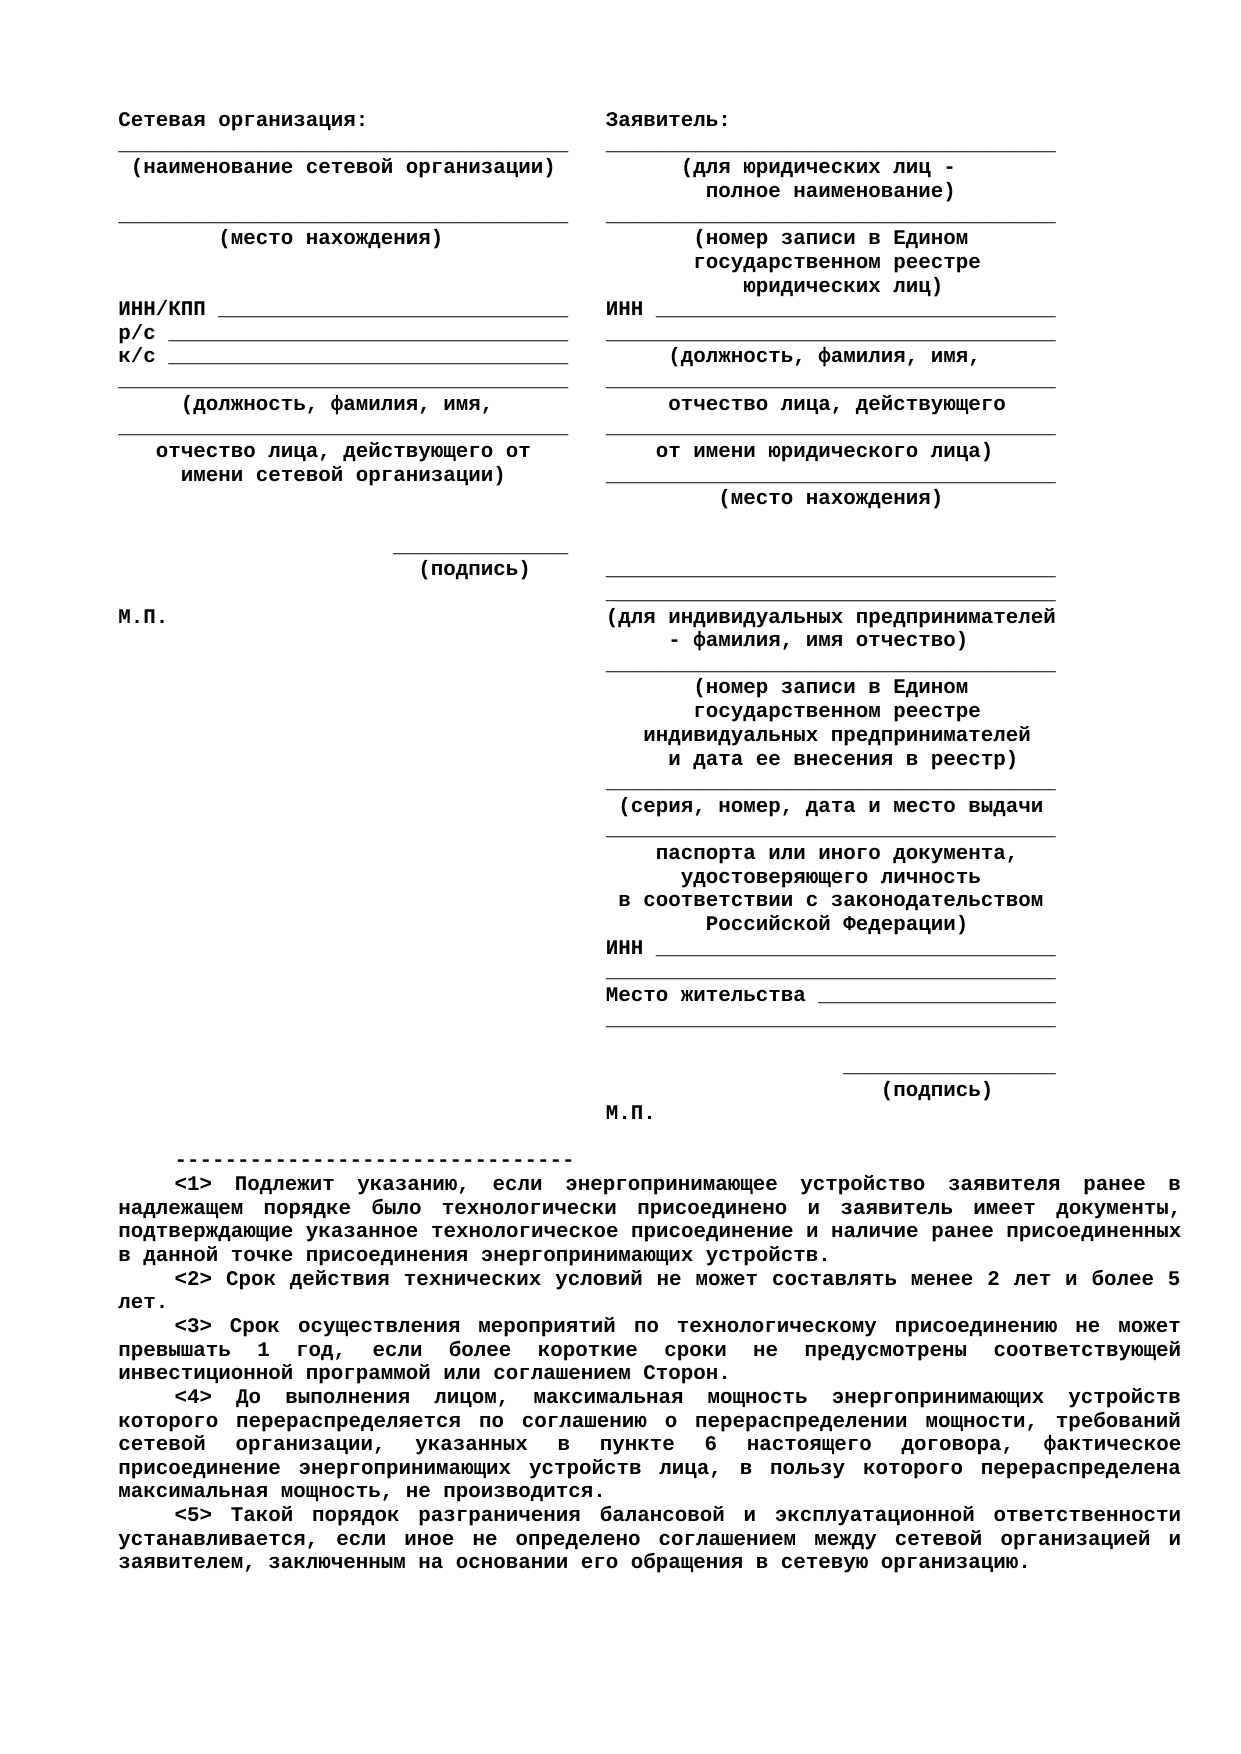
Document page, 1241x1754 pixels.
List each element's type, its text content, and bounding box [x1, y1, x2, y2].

text ____________________________________ [118, 771, 1181, 795]
text <5> Такой порядок разграничения балансовой и эксплуатационной ответственности устанавливается, если иное не определено соглашением между сетевой организацией и заявителем, заключенным на основании его обращения в сетевую организацию. [118, 1504, 1181, 1575]
text к/с ________________________________ (должность, фамилия, имя, [118, 346, 1181, 369]
text (подпись) [118, 1078, 1181, 1102]
text ____________________________________ ____________________________________ [118, 204, 1181, 227]
text (должность, фамилия, имя, отчество лица, действующего [118, 393, 1181, 416]
text Сетевая организация: Заявитель: [118, 109, 1181, 133]
text М.П. [118, 1102, 1181, 1126]
text Место жительства ___________________ [118, 984, 1181, 1008]
text (место нахождения) [118, 487, 1181, 511]
text р/с ________________________________ ____________________________________ [118, 322, 1181, 346]
text ИНН/КПП ____________________________ ИНН ________________________________ [118, 298, 1181, 322]
text ____________________________________ [118, 653, 1181, 677]
text <3> Срок осуществления мероприятий по технологическому присоединению не может превышать 1 год, если более короткие сроки не предусмотрены соответствующей инвестиционной программой или соглашением Сторон. [118, 1315, 1181, 1386]
text государственном реестре [118, 700, 1181, 724]
text государственном реестре [118, 251, 1181, 274]
text М.П. (для индивидуальных предпринимателей [118, 606, 1181, 629]
text в соответствии с законодательством [118, 889, 1181, 913]
text _________________ [118, 1055, 1181, 1078]
text ____________________________________ [118, 582, 1181, 606]
text <4> До выполнения лицом, максимальная мощность энергопринимающих устройств которого перераспределяется по соглашению о перераспределении мощности, требований сетевой организации, указанных в пункте 6 настоящего договора, фактическое присоединение энергопринимающих устройств лица, в пользу которого перераспределена максимальная мощность, не производится. [118, 1386, 1181, 1504]
text - фамилия, имя отчество) [118, 629, 1181, 653]
text полное наименование) [118, 180, 1181, 204]
text имени сетевой организации) ____________________________________ [118, 464, 1181, 487]
text ____________________________________ ____________________________________ [118, 133, 1181, 156]
text (серия, номер, дата и место выдачи [118, 795, 1181, 818]
text юридических лиц) [118, 274, 1181, 298]
text ____________________________________ ____________________________________ [118, 416, 1181, 440]
text (номер записи в Едином [118, 677, 1181, 700]
text Российской Федерации) [118, 913, 1181, 937]
text и дата ее внесения в реестр) [118, 747, 1181, 771]
text индивидуальных предпринимателей [118, 724, 1181, 747]
text ИНН ________________________________ [118, 937, 1181, 960]
text удостоверяющего личность [118, 866, 1181, 889]
text -------------------------------- [118, 1149, 1181, 1173]
text ____________________________________ [118, 1008, 1181, 1031]
text (место нахождения) (номер записи в Едином [118, 227, 1181, 251]
text ____________________________________ [118, 960, 1181, 984]
text <1> Подлежит указанию, если энергопринимающее устройство заявителя ранее в надлежащем порядке было технологически присоединено и заявитель имеет документы, подтверждающие указанное технологическое присоединение и наличие ранее присоединенных в данной точке присоединения энергопринимающих устройств. [118, 1173, 1181, 1268]
text <2> Срок действия технических условий не может составлять менее 2 лет и более 5 лет. [118, 1268, 1181, 1315]
text (наименование сетевой организации) (для юридических лиц - [118, 156, 1181, 180]
text ____________________________________ [118, 818, 1181, 842]
text отчество лица, действующего от от имени юридического лица) [118, 440, 1181, 464]
text ____________________________________ ____________________________________ [118, 369, 1181, 393]
text паспорта или иного документа, [118, 842, 1181, 866]
text (подпись) ____________________________________ [118, 558, 1181, 582]
text ______________ [118, 535, 1181, 558]
